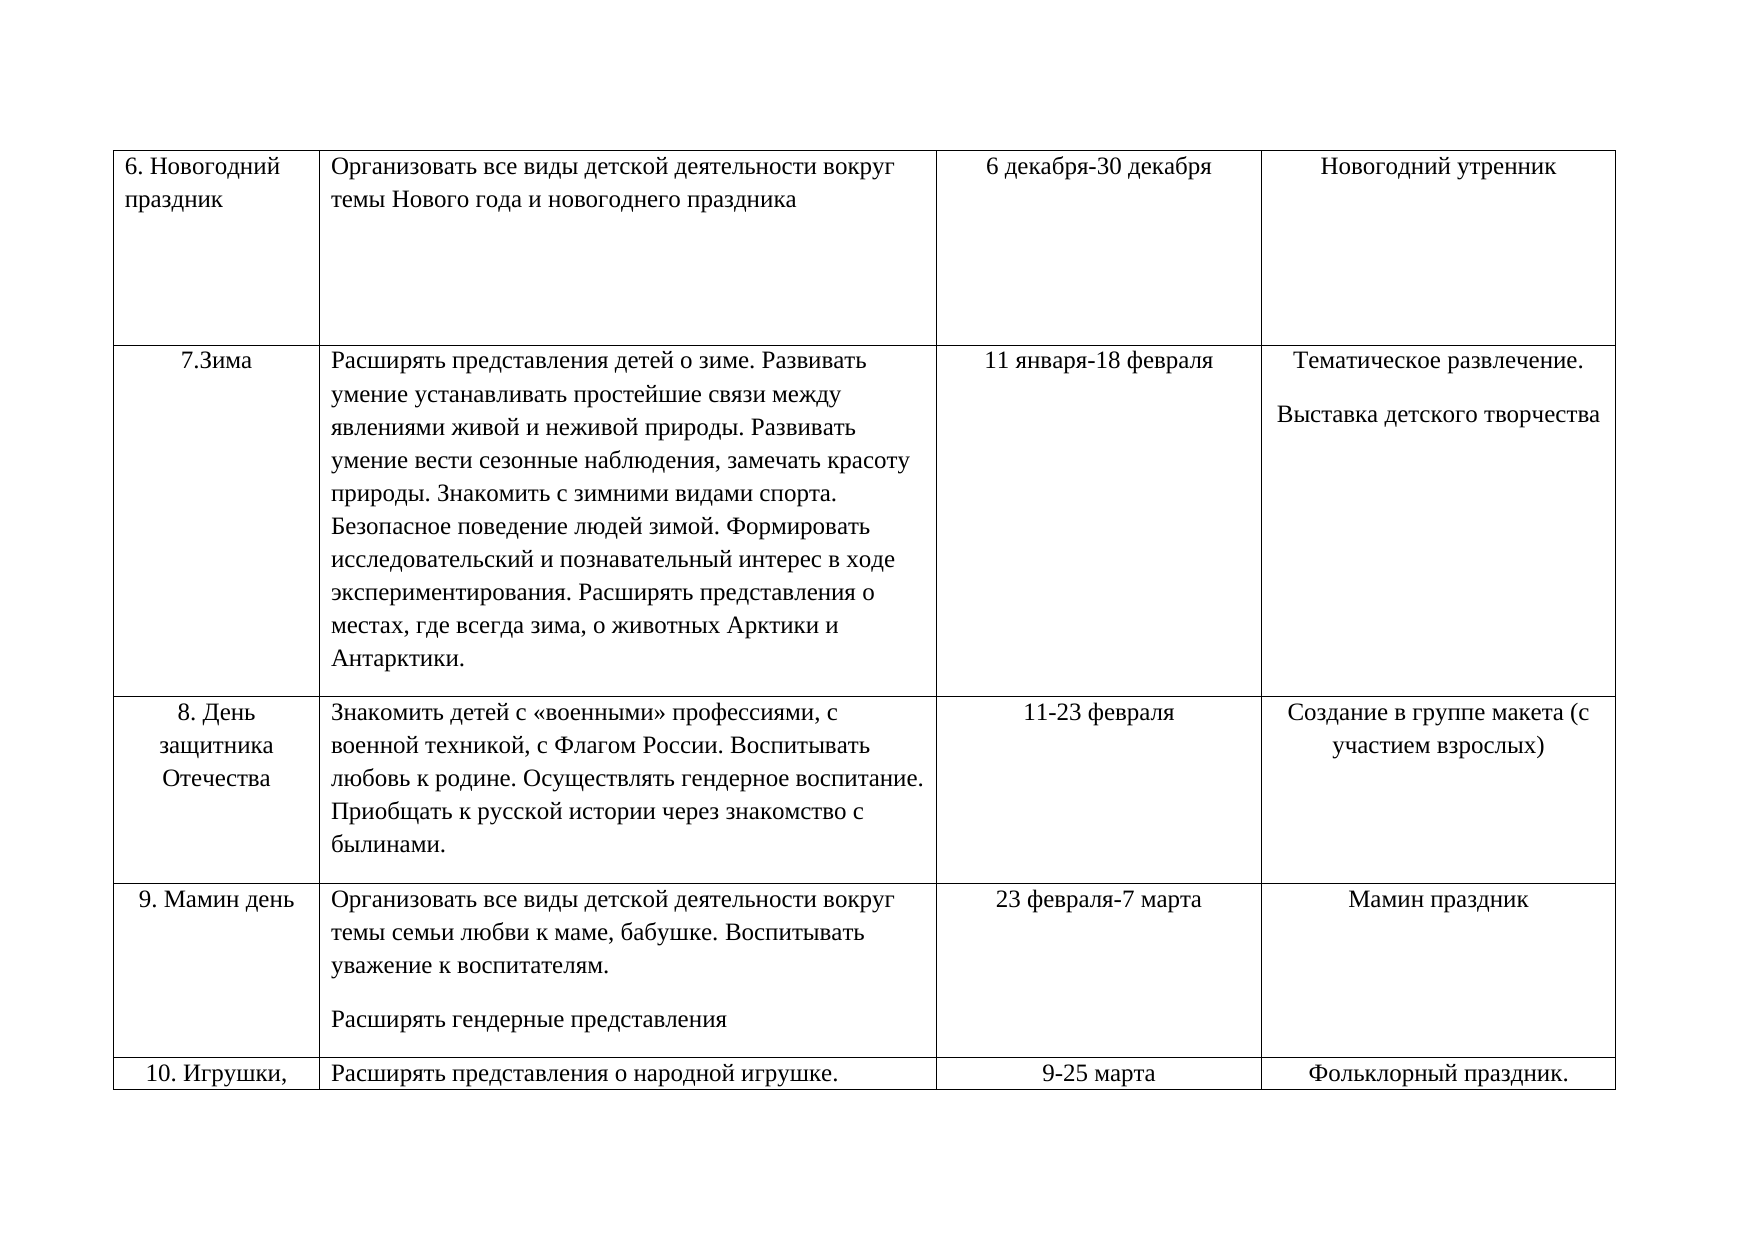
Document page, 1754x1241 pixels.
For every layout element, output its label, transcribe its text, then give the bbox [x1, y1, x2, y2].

table_cell 9. Мамин день [114, 884, 319, 1057]
table_cell 8. День защитника Отечества [114, 697, 319, 883]
table_cell 9-25 марта [937, 1058, 1261, 1089]
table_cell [320, 1058, 936, 1089]
table_cell 11 января-18 февраля [937, 346, 1261, 696]
table_cell Расширять представления детей о зиме. Развивать умение устанавливать простейшие связи между явлениями живой и неживой природы. Развивать умение вести сезонные наблюдения, замечать красоту природы. Знакомить с зимними видами спорта. Безопасное поведение людей зимой. Формировать исследовательский и познавательный интерес в ходе экспериментирования. Расширять представления о местах, где всегда зима, о животных Арктики и Антарктики. [320, 346, 936, 696]
table_cell 6 декабря-30 декабря [937, 151, 1261, 344]
table_cell Новогодний утренник [1262, 151, 1615, 344]
table_cell Организовать все виды детской деятельности вокруг темы Нового года и новогоднего праздника [320, 151, 936, 344]
table_cell 11-23 февраля [937, 697, 1261, 883]
table_cell 6. Новогодний праздник [114, 151, 319, 344]
table_cell Организовать все виды детской деятельности вокруг темы семьи любви к маме, бабушке. Воспитывать уважение к воспитателям. Расширять гендерные представления [320, 884, 936, 1057]
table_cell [1262, 1058, 1615, 1089]
table_cell 23 февраля-7 марта [937, 884, 1261, 1057]
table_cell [114, 1058, 319, 1089]
table_cell Знакомить детей с «военными» профессиями, с военной техникой, с Флагом России. Воспитывать любовь к родине. Осуществлять гендерное воспитание. Приобщать к русской истории через знакомство с былинами. [320, 697, 936, 883]
table_cell Создание в группе макета (с участием взрослых) [1262, 697, 1615, 883]
table_cell Тематическое развлечение. Выставка детского творчества [1262, 346, 1615, 696]
table_cell 7.Зима [114, 346, 319, 696]
table_cell Мамин праздник [1262, 884, 1615, 1057]
